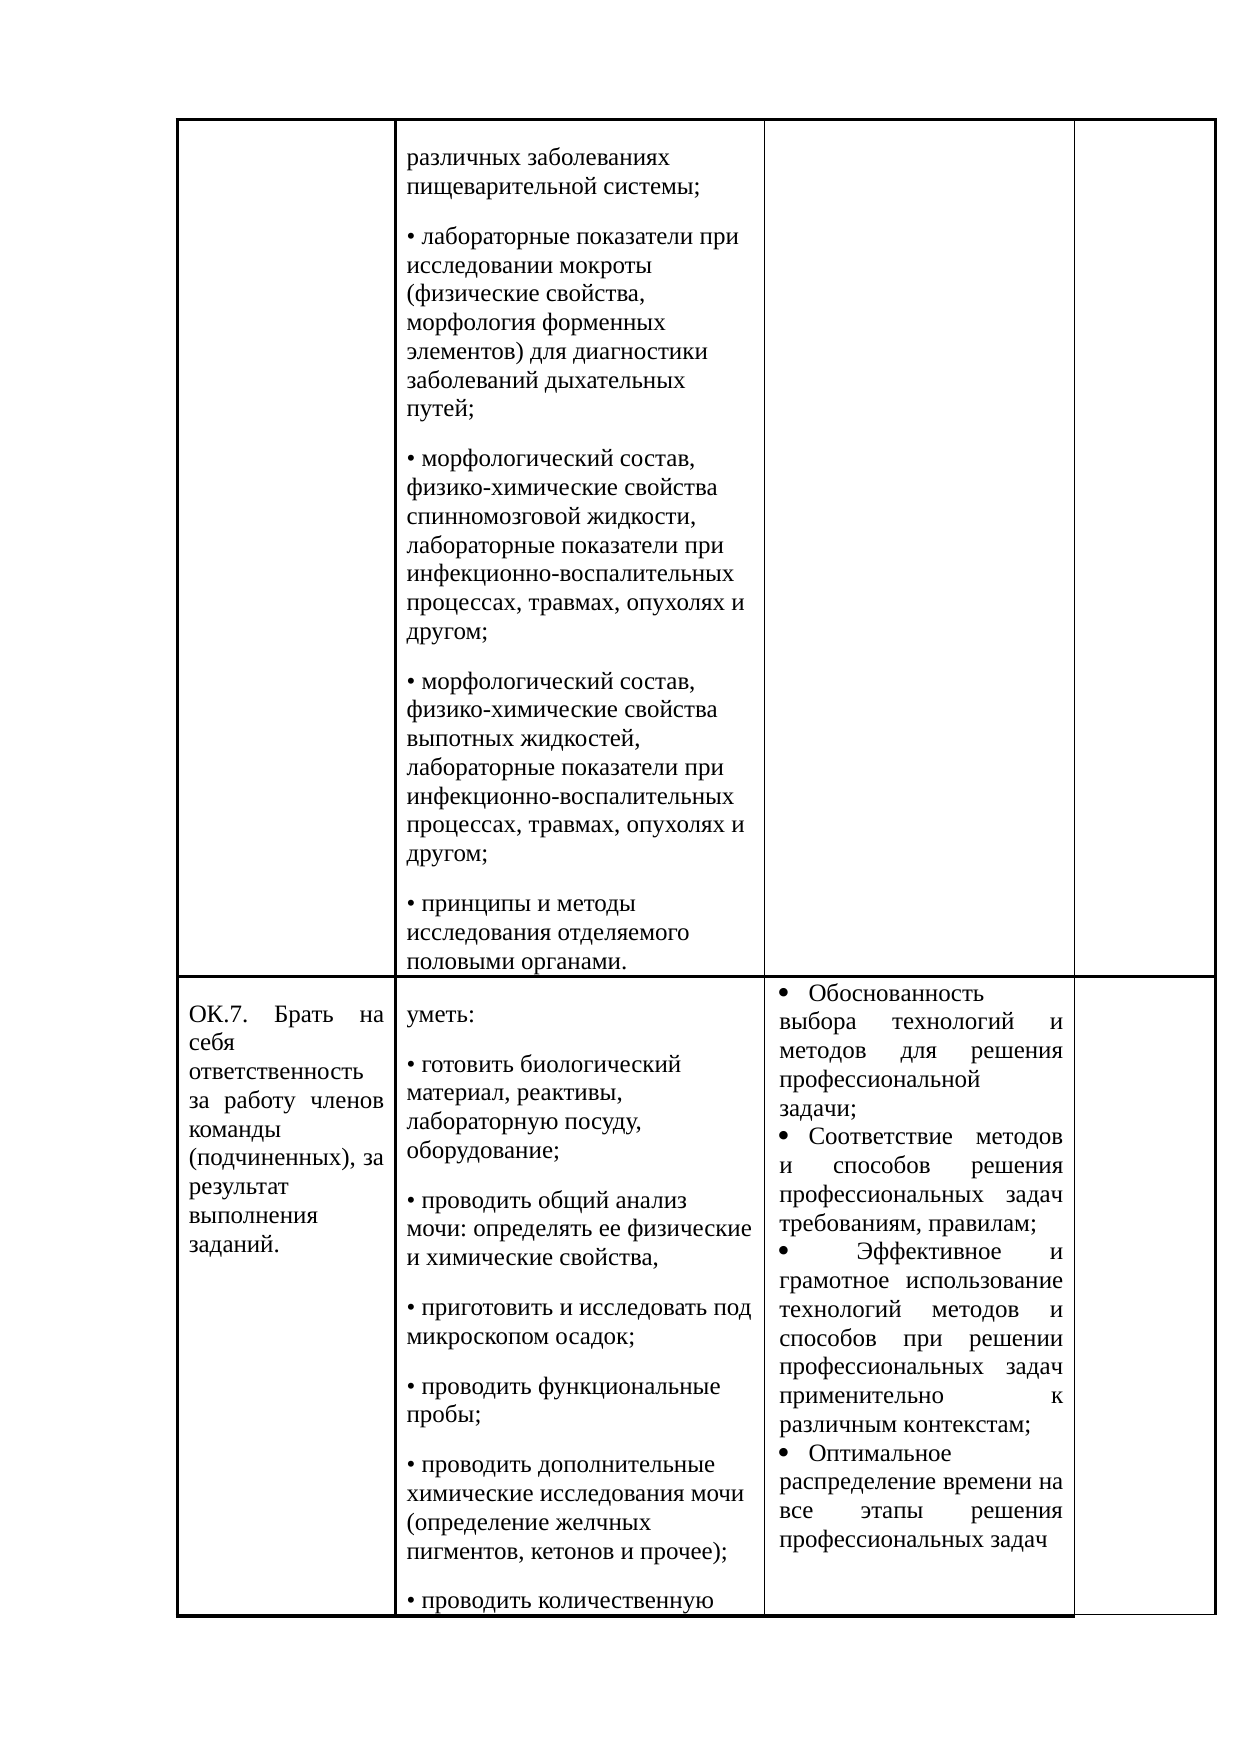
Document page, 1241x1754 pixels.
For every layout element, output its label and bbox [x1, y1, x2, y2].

table_cell [765, 121, 1074, 974]
table_cell [1075, 121, 1214, 974]
table_cell [1075, 978, 1214, 1614]
table_cell [397, 121, 764, 974]
table_cell [397, 978, 764, 1614]
table_cell [765, 978, 1074, 1614]
table_cell [179, 121, 394, 974]
table_cell [179, 978, 394, 1614]
